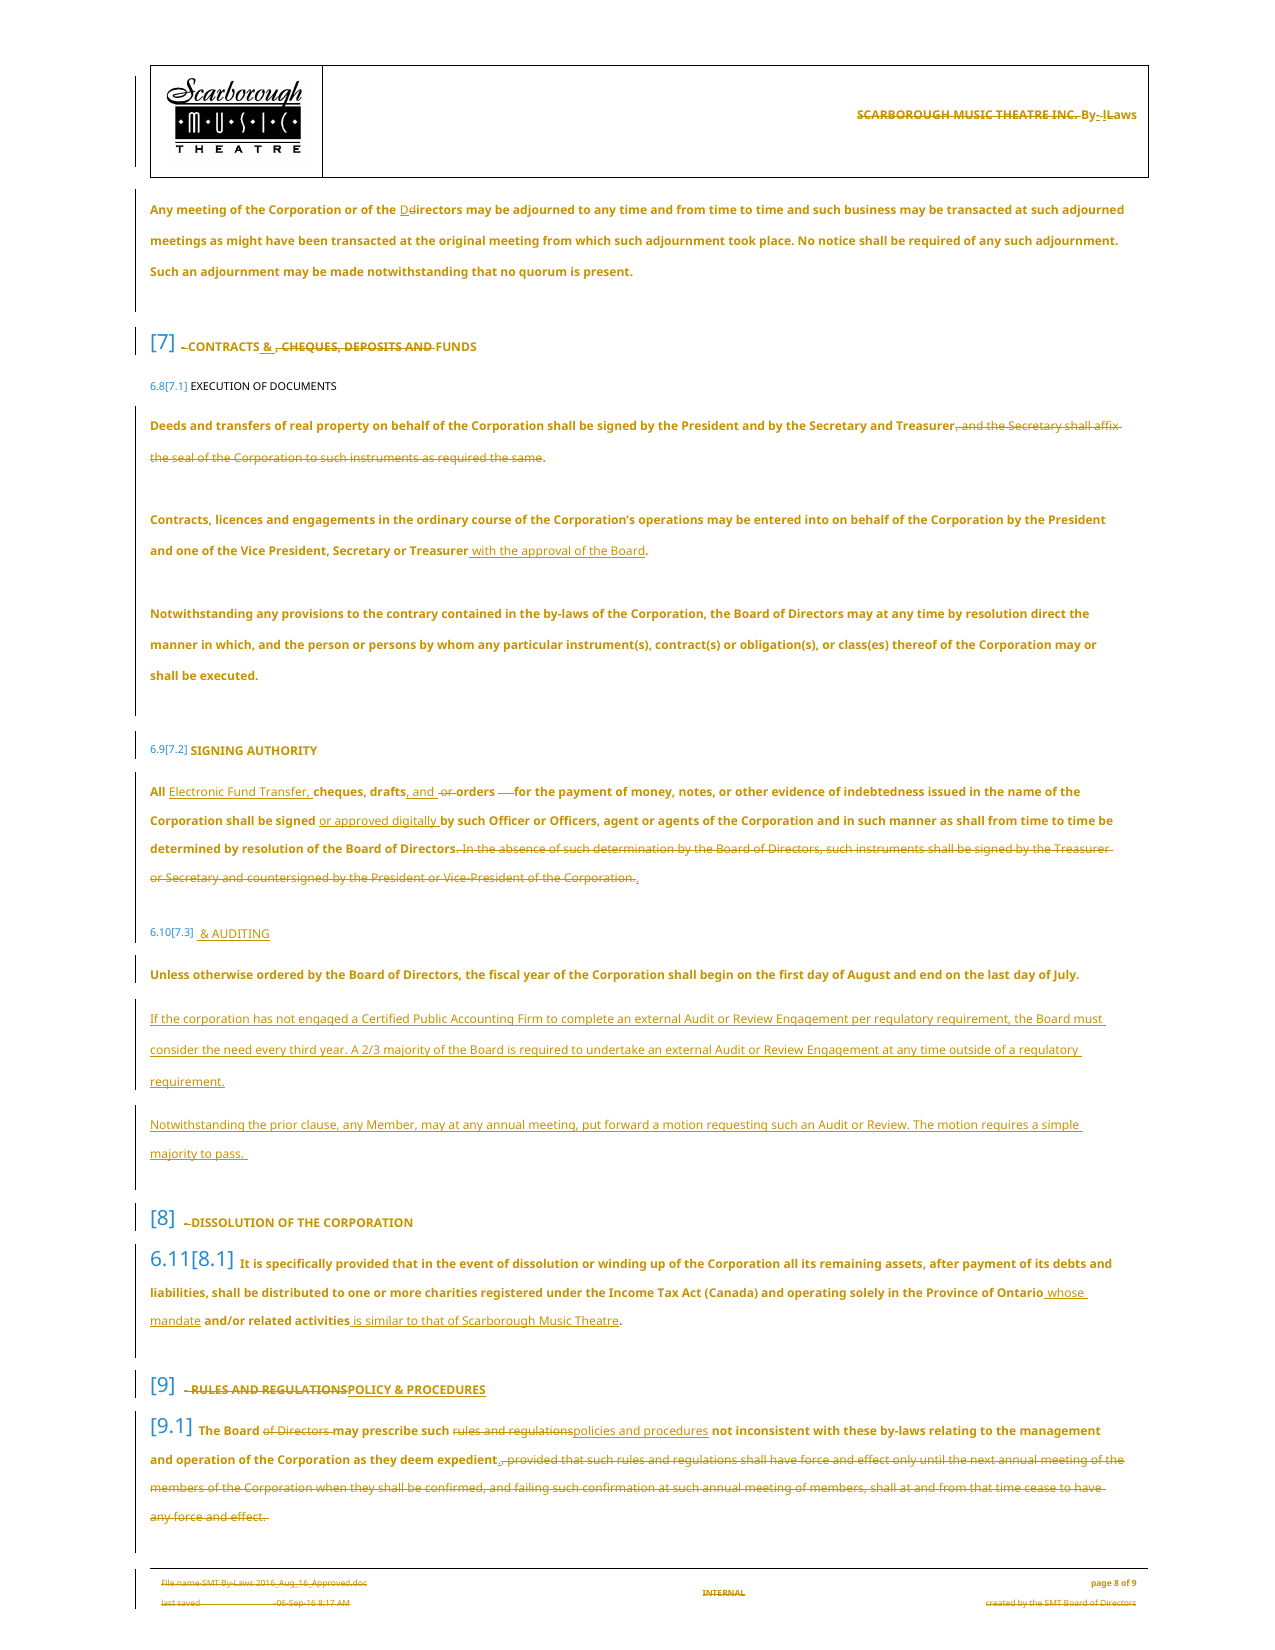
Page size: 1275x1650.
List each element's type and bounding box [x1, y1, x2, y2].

picture [161, 75, 312, 168]
